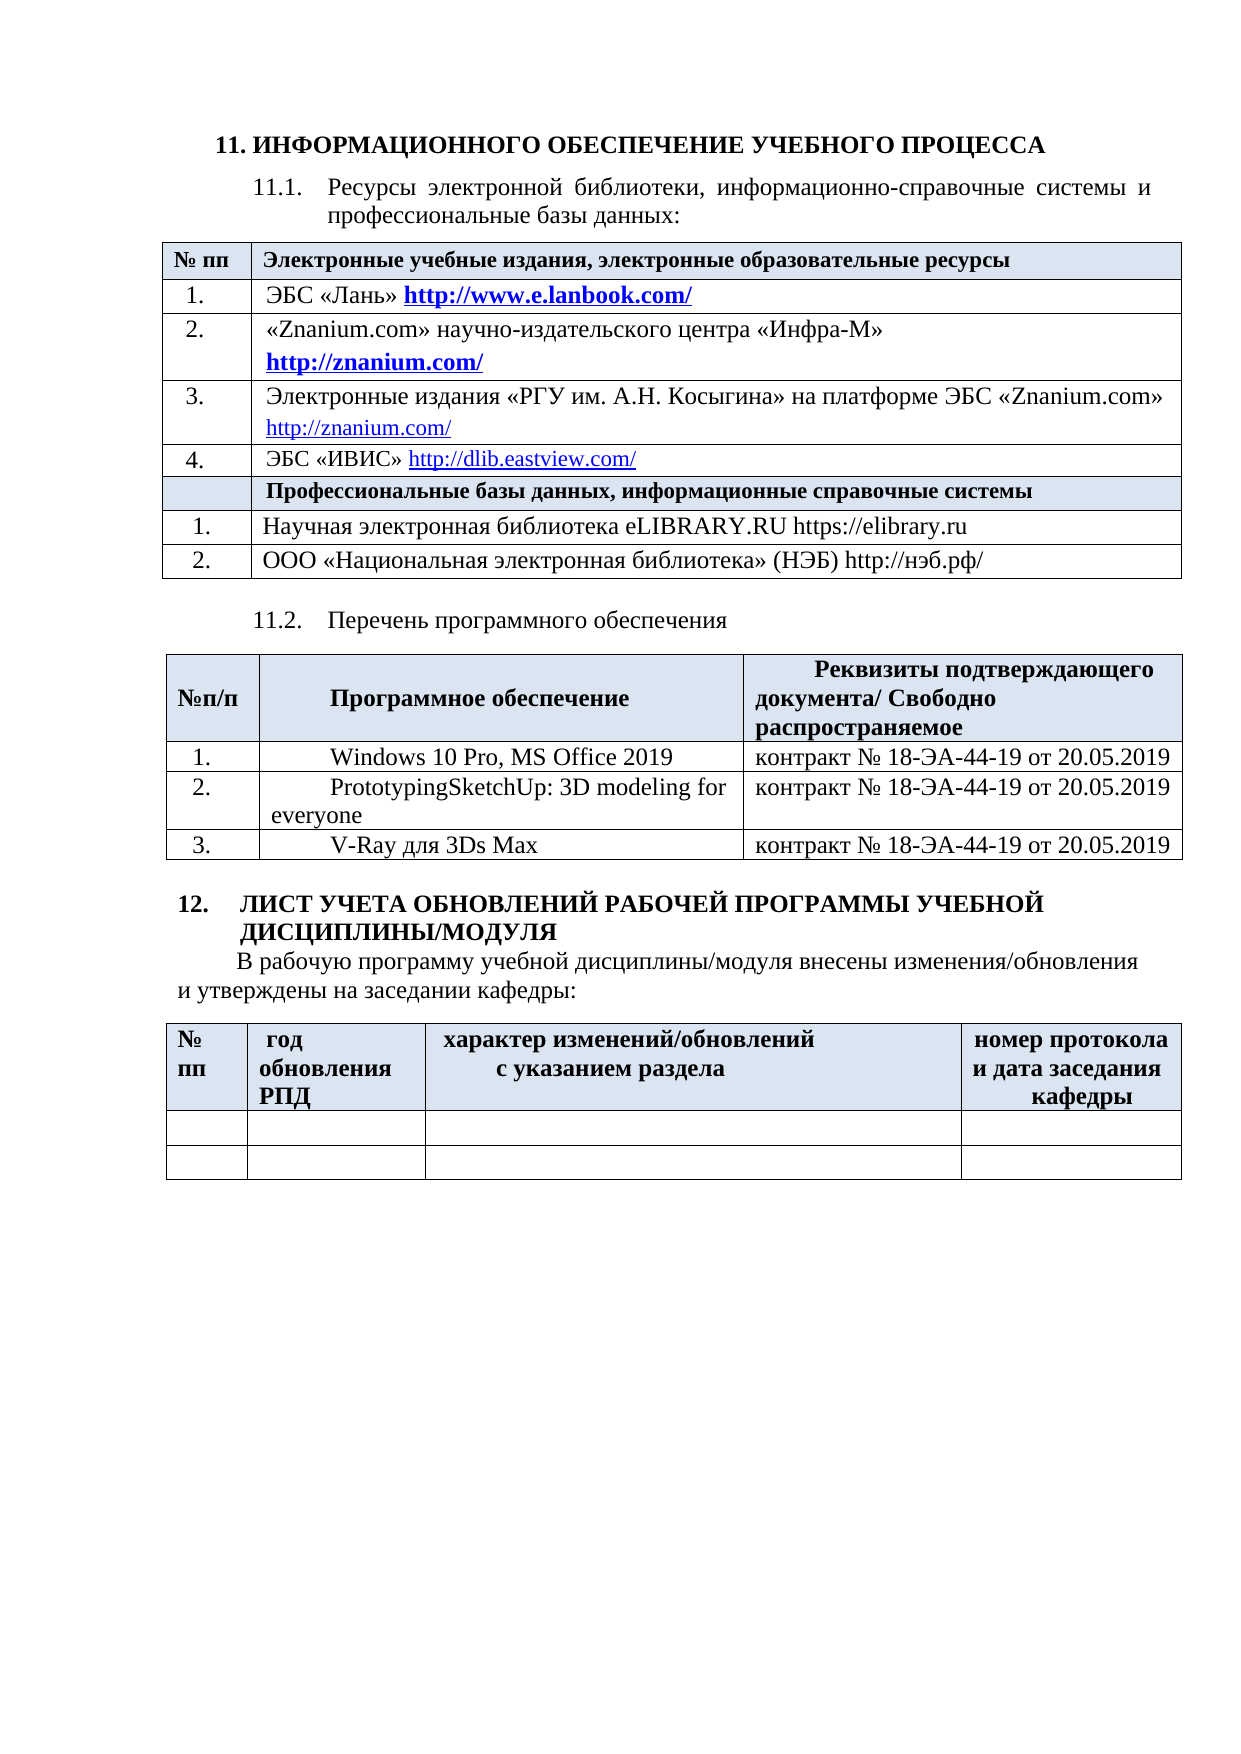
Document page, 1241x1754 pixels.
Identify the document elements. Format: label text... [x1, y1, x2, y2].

list Ресурсы электронной библиотеки, информационно-справочные системы и профессиональные базы данных: [252, 172, 1152, 229]
table_cell ООО «Национальная электронная библиотека» (НЭБ) http://нэб.рф/ [252, 545, 1181, 578]
table_cell [962, 1111, 1181, 1145]
table_cell [426, 1111, 961, 1145]
table_cell [163, 280, 251, 313]
table_header Реквизиты подтверждающего документа/ Свободно распространяемое [744, 655, 1182, 741]
text 11. ИНФОРМАЦИОННОГО ОБЕСПЕЧЕНИЕ УЧЕБНОГО ПРОЦЕССА [215, 131, 1152, 159]
table_cell [167, 1111, 247, 1145]
table_cell Научная электронная библиотека еLIBRARY.RU https://elibrary.ru [252, 511, 1181, 544]
table_cell [163, 445, 251, 476]
table_cell «Znanium.com» научно-издательского центра «Инфра-М» http://znanium.com/ [252, 314, 1181, 380]
table_header номер протокола и дата заседания кафедры [962, 1024, 1181, 1110]
table_cell [163, 477, 251, 510]
text В рабочую программу учебной дисциплины/модуля внесены изменения/обновления и утверждены на заседании кафедры: [177, 946, 1152, 1004]
table_cell V-Ray для 3Ds Max [260, 830, 743, 859]
table_cell ЭБС «Лань» http://www.e.lanbook.com/ [252, 280, 1181, 313]
table_cell [167, 1146, 247, 1179]
table_cell Windows 10 Pro, MS Office 2019 [260, 742, 743, 771]
table_cell [167, 772, 259, 829]
table_header № пп [163, 243, 251, 279]
list Перечень программного обеспечения [252, 606, 1152, 634]
table_cell контракт № 18-ЭА-44-19 от 20.05.2019 [744, 772, 1182, 829]
table_cell [163, 314, 251, 380]
table_cell [248, 1146, 425, 1179]
table_header Программное обеспечение [260, 655, 743, 741]
table_cell PrototypingSketchUp: 3D modeling for everyone [260, 772, 743, 829]
table_cell [167, 830, 259, 859]
table_header год обновления РПД [248, 1024, 425, 1110]
table_cell [248, 1111, 425, 1145]
table_cell ЭБС «ИВИС» http://dlib.eastview.com/ [252, 445, 1181, 476]
table_header №п/п [167, 655, 259, 741]
table_cell контракт № 18-ЭА-44-19 от 20.05.2019 [744, 742, 1182, 771]
table_cell [163, 511, 251, 544]
list ЛИСТ УЧЕТА ОБНОВЛЕНИЙ РАБОЧЕЙ ПРОГРАММЫ УЧЕБНОЙ ДИСЦИПЛИНЫ/МОДУЛЯ [177, 889, 1152, 946]
table_cell [167, 742, 259, 771]
table_cell [163, 381, 251, 444]
table_cell [426, 1146, 961, 1179]
table_header № пп [167, 1024, 247, 1110]
table_header Электронные учебные издания, электронные образовательные ресурсы [252, 243, 1181, 279]
table_cell Профессиональные базы данных, информационные справочные системы [252, 477, 1181, 510]
table_cell [962, 1146, 1181, 1179]
table_cell контракт № 18-ЭА-44-19 от 20.05.2019 [744, 830, 1182, 859]
table_cell [163, 545, 251, 578]
table_header характер изменений/обновлений с указанием раздела [426, 1024, 961, 1110]
table_cell Электронные издания «РГУ им. А.Н. Косыгина» на платформе ЭБС «Znanium.com» http://znanium.com/ [252, 381, 1181, 444]
